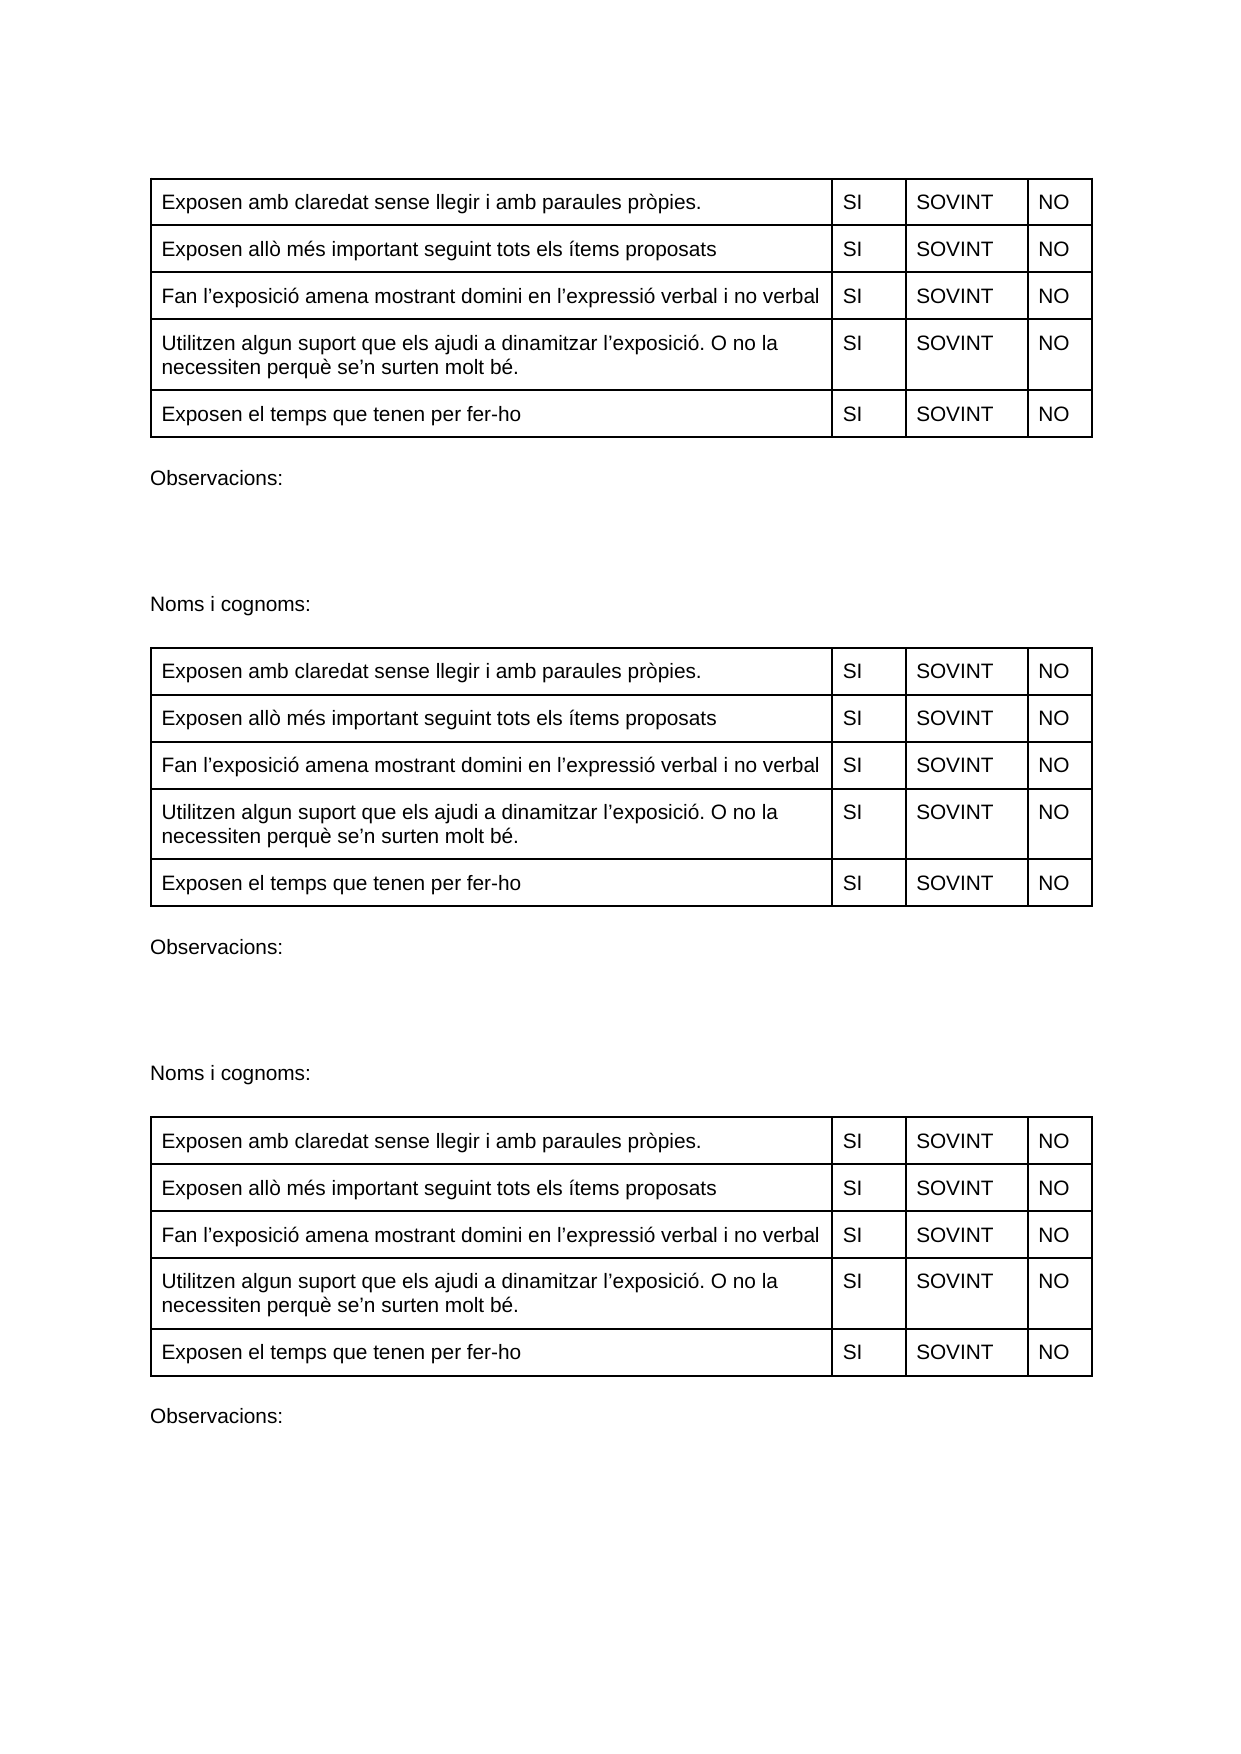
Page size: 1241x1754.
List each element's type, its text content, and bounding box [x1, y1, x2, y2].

table_cell SOVINT [907, 226, 1027, 271]
table_cell SOVINT [907, 1330, 1027, 1374]
table_cell Exposen el temps que tenen per fer-ho [152, 391, 831, 436]
table_header Exposen amb claredat sense llegir i amb paraules pròpies. [152, 180, 831, 224]
table_cell SOVINT [907, 790, 1027, 858]
table_cell Exposen el temps que tenen per fer-ho [152, 860, 831, 905]
table_cell SI [833, 1165, 905, 1210]
text Observacions: [150, 935, 1090, 959]
table_header SI [833, 1118, 905, 1163]
table_header SOVINT [907, 649, 1027, 694]
table_cell SOVINT [907, 860, 1027, 905]
table_cell Utilitzen algun suport que els ajudi a dinamitzar l’exposició. O no la necessiten perquè se’n surten molt bé. [152, 790, 831, 858]
table_header NO [1029, 649, 1091, 694]
table_cell Exposen allò més important seguint tots els ítems proposats [152, 226, 831, 271]
table_cell SOVINT [907, 1259, 1027, 1328]
table_cell Utilitzen algun suport que els ajudi a dinamitzar l’exposició. O no la necessiten perquè se’n surten molt bé. [152, 320, 831, 389]
table_cell Utilitzen algun suport que els ajudi a dinamitzar l’exposició. O no la necessiten perquè se’n surten molt bé. [152, 1259, 831, 1328]
table_cell SOVINT [907, 1212, 1027, 1257]
text Observacions: [150, 1404, 1090, 1428]
table_cell SI [833, 696, 905, 741]
table_cell SI [833, 391, 905, 436]
table_header SI [833, 649, 905, 694]
text Observacions: [150, 465, 1090, 489]
table_cell NO [1029, 1259, 1091, 1328]
table_cell SI [833, 226, 905, 271]
table_header SI [833, 180, 905, 224]
table_cell NO [1029, 273, 1091, 318]
table_header Exposen amb claredat sense llegir i amb paraules pròpies. [152, 649, 831, 694]
table_header SOVINT [907, 1118, 1027, 1163]
table_cell NO [1029, 320, 1091, 389]
table_cell NO [1029, 696, 1091, 741]
table_cell SI [833, 1330, 905, 1374]
table_cell SI [833, 743, 905, 787]
table_cell SOVINT [907, 273, 1027, 318]
table_cell NO [1029, 790, 1091, 858]
table_cell SI [833, 860, 905, 905]
table_cell NO [1029, 391, 1091, 436]
table_cell NO [1029, 1165, 1091, 1210]
table_cell SI [833, 1212, 905, 1257]
table_header NO [1029, 1118, 1091, 1163]
table_cell NO [1029, 1330, 1091, 1374]
table_cell NO [1029, 226, 1091, 271]
table_cell NO [1029, 860, 1091, 905]
text Noms i cognoms: [150, 1061, 1090, 1085]
table_cell SOVINT [907, 320, 1027, 389]
table_cell Fan l’exposició amena mostrant domini en l’expressió verbal i no verbal [152, 273, 831, 318]
table_cell SOVINT [907, 696, 1027, 741]
table_cell SI [833, 273, 905, 318]
table_cell Fan l’exposició amena mostrant domini en l’expressió verbal i no verbal [152, 1212, 831, 1257]
table_header Exposen amb claredat sense llegir i amb paraules pròpies. [152, 1118, 831, 1163]
table_header SOVINT [907, 180, 1027, 224]
table_cell Exposen el temps que tenen per fer-ho [152, 1330, 831, 1374]
table_cell NO [1029, 1212, 1091, 1257]
table_cell SI [833, 790, 905, 858]
table_cell SOVINT [907, 1165, 1027, 1210]
table_cell SOVINT [907, 743, 1027, 787]
table_cell SI [833, 1259, 905, 1328]
table_cell Fan l’exposició amena mostrant domini en l’expressió verbal i no verbal [152, 743, 831, 787]
table_header NO [1029, 180, 1091, 224]
table_cell SOVINT [907, 391, 1027, 436]
table_cell NO [1029, 743, 1091, 787]
table_cell Exposen allò més important seguint tots els ítems proposats [152, 1165, 831, 1210]
table_cell Exposen allò més important seguint tots els ítems proposats [152, 696, 831, 741]
text Noms i cognoms: [150, 592, 1090, 616]
table_cell SI [833, 320, 905, 389]
